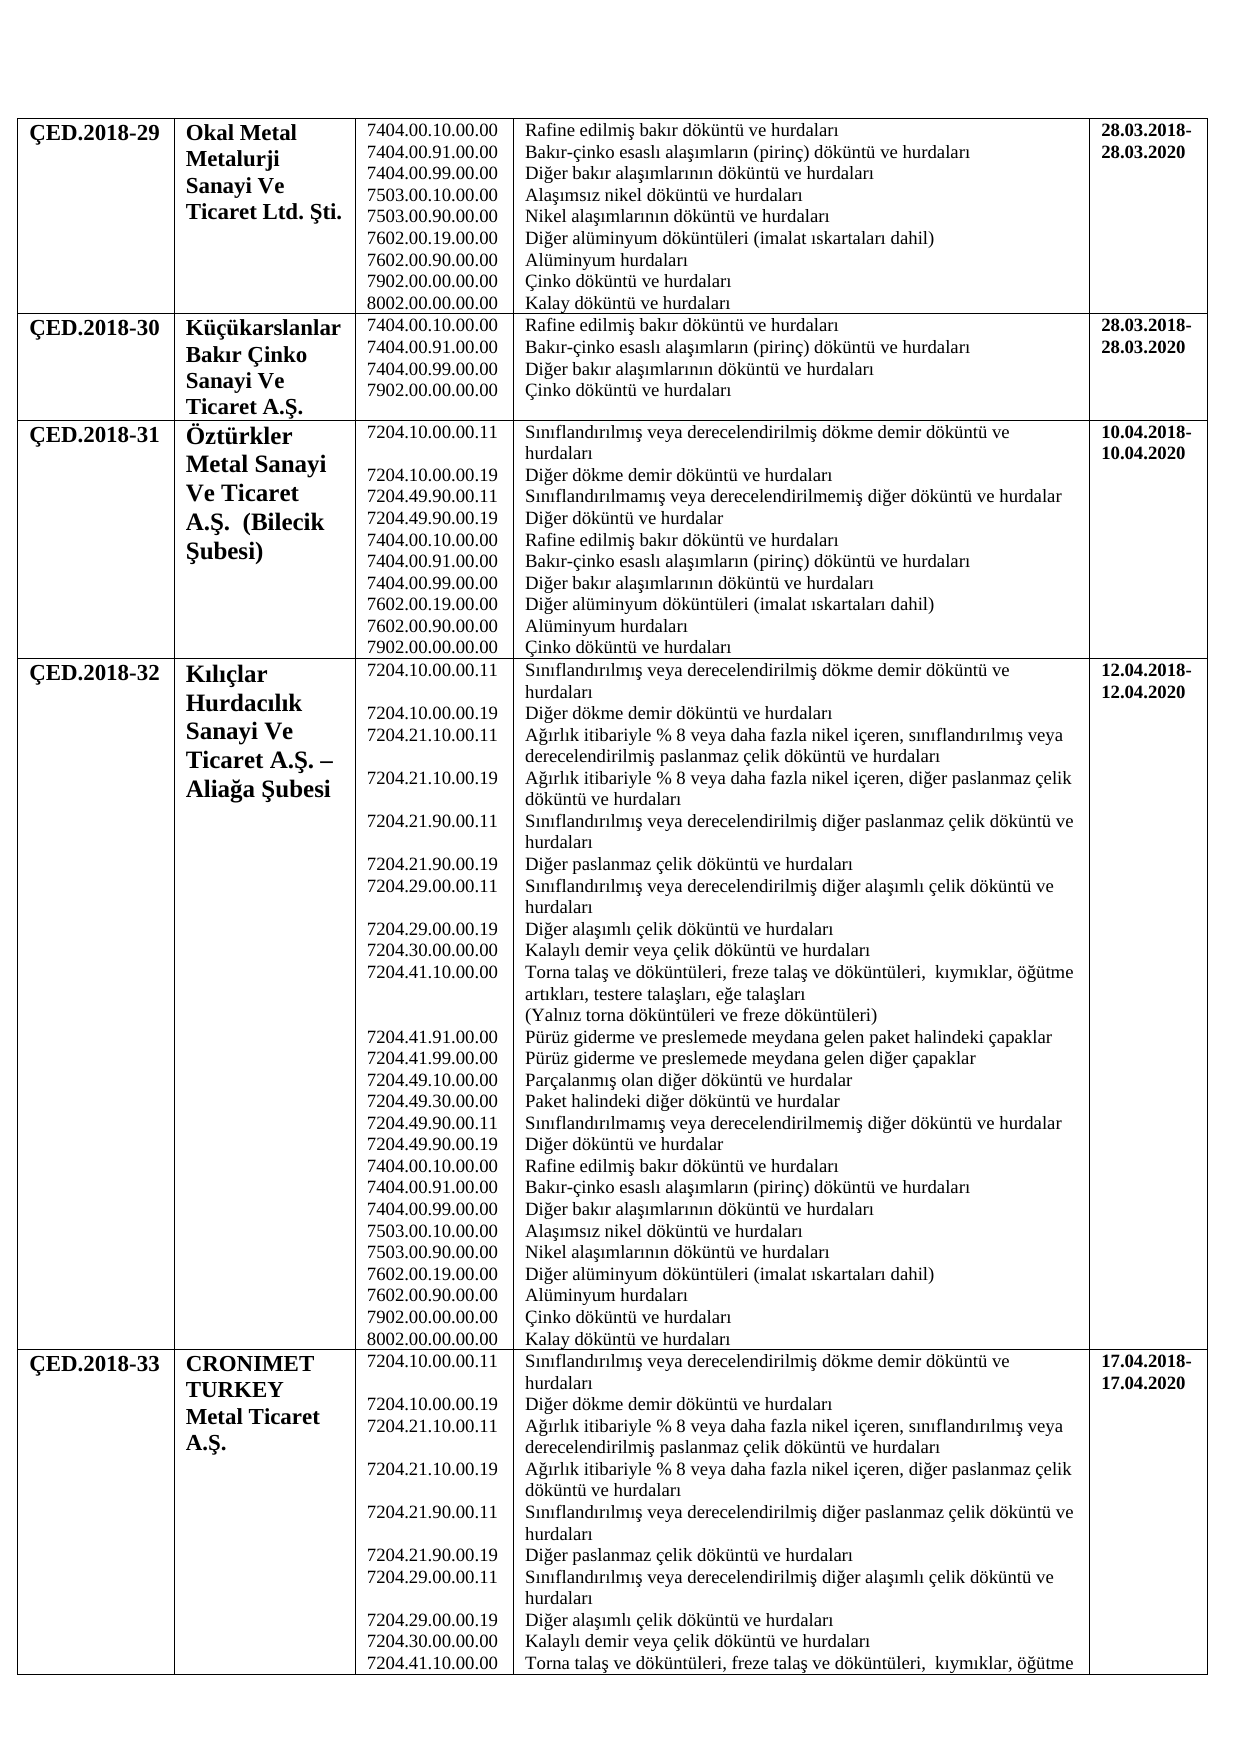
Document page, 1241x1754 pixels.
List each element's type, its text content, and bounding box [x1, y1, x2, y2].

table_cell 10.04.2018-10.04.2020 [1090, 421, 1207, 658]
table_cell Okal Metal Metalurji Sanayi Ve Ticaret Ltd. Şti. [175, 119, 355, 313]
table_cell 7404.00.10.00.00 7404.00.91.00.00 7404.00.99.00.00 7902.00.00.00.00 [356, 314, 513, 420]
table_cell Küçükarslanlar Bakır Çinko Sanayi Ve Ticaret A.Ş. [175, 314, 355, 420]
table_cell 7204.10.00.00.11 7204.10.00.00.19 7204.49.90.00.11 7204.49.90.00.19 7404.00.10.00.00 7404.00.91.00.00 7404.00.99.00.00 7602.00.19.00.00 7602.00.90.00.00 7902.00.00.00.00 [356, 421, 513, 658]
table_cell 28.03.2018-28.03.2020 [1090, 119, 1207, 313]
table_cell Kılıçlar Hurdacılık Sanayi Ve Ticaret A.Ş. – Aliağa Şubesi [175, 659, 355, 1349]
table_cell ÇED.2018-31 [18, 421, 174, 658]
table_cell ÇED.2018-32 [18, 659, 174, 1349]
table_cell 7404.00.10.00.00 7404.00.91.00.00 7404.00.99.00.00 7503.00.10.00.00 7503.00.90.00.00 7602.00.19.00.00 7602.00.90.00.00 7902.00.00.00.00 8002.00.00.00.00 [356, 119, 513, 313]
table_cell Rafine edilmiş bakır döküntü ve hurdaları Bakır-çinko esaslı alaşımların (pirinç) döküntü ve hurdaları Diğer bakır alaşımlarının döküntü ve hurdaları Çinko döküntü ve hurdaları [514, 314, 1089, 420]
table_cell ÇED.2018-33 [18, 1350, 174, 1673]
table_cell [1090, 1350, 1207, 1673]
table_cell Öztürkler Metal Sanayi Ve Ticaret A.Ş. (Bilecik Şubesi) [175, 421, 355, 658]
table_cell 28.03.2018-28.03.2020 [1090, 314, 1207, 420]
table_cell ÇED.2018-30 [18, 314, 174, 420]
table_cell ÇED.2018-29 [18, 119, 174, 313]
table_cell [175, 1350, 355, 1673]
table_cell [514, 1350, 1089, 1673]
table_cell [356, 1350, 513, 1673]
table_cell Sınıflandırılmış veya derecelendirilmiş dökme demir döküntü ve hurdaları Diğer dökme demir döküntü ve hurdaları Sınıflandırılmamış veya derecelendirilmemiş diğer döküntü ve hurdalar Diğer döküntü ve hurdalar Rafine edilmiş bakır döküntü ve hurdaları Bakır-çinko esaslı alaşımların (pirinç) döküntü ve hurdaları Diğer bakır alaşımlarının döküntü ve hurdaları Diğer alüminyum döküntüleri (imalat ıskartaları dahil) Alüminyum hurdaları Çinko döküntü ve hurdaları [514, 421, 1089, 658]
table_cell 12.04.2018- 12.04.2020 [1090, 659, 1207, 1349]
table_cell Rafine edilmiş bakır döküntü ve hurdaları Bakır-çinko esaslı alaşımların (pirinç) döküntü ve hurdaları Diğer bakır alaşımlarının döküntü ve hurdaları Alaşımsız nikel döküntü ve hurdaları Nikel alaşımlarının döküntü ve hurdaları Diğer alüminyum döküntüleri (imalat ıskartaları dahil) Alüminyum hurdaları Çinko döküntü ve hurdaları Kalay döküntü ve hurdaları [514, 119, 1089, 313]
